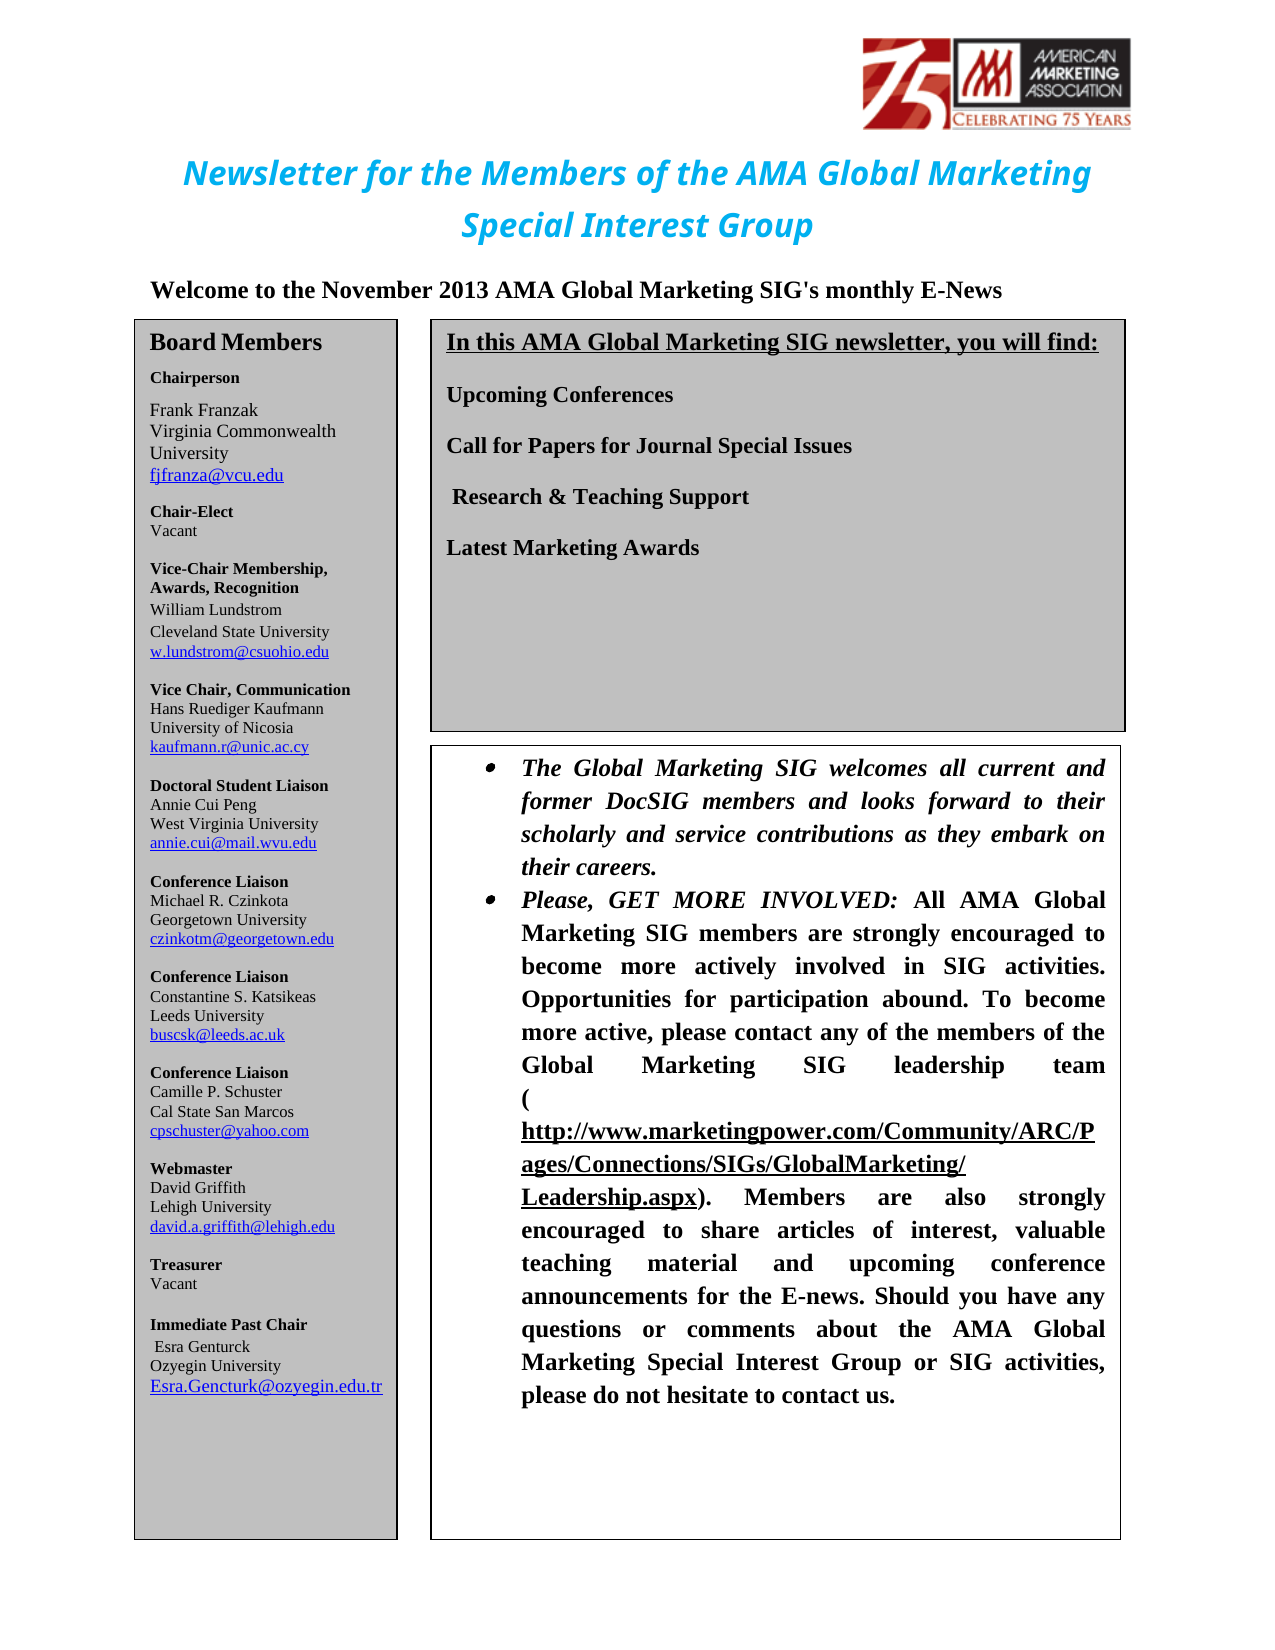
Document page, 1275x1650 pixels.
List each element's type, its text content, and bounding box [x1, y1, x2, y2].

text Michael R. Czinkota [150, 891, 430, 910]
text Vacant [150, 521, 430, 540]
text Constantine S. Katsikeas [150, 986, 430, 1006]
text Chairperson [150, 367, 430, 387]
text West Virginia University [150, 814, 430, 833]
text Immediate Past Chair [150, 1315, 430, 1334]
text Camille P. Schuster [150, 1082, 430, 1101]
text University of Nicosia [150, 718, 1125, 737]
text William Lundstrom [150, 600, 430, 619]
text czinkotm@georgetown.edu [150, 929, 430, 948]
text Annie Cui Peng [150, 795, 430, 814]
text Lehigh University [150, 1197, 430, 1216]
text Conference Liaison [150, 871, 430, 891]
text Webmaster [150, 1159, 430, 1178]
text Leeds University [150, 1006, 430, 1025]
text Georgetown University [150, 910, 430, 929]
picture [862, 37, 1132, 130]
text david.a.griffith@lehigh.edu [150, 1216, 430, 1236]
text Hans Ruediger Kaufmann [150, 699, 430, 718]
text Esra.Gencturk@ozyegin.edu.tr [150, 1375, 430, 1397]
text David Griffith [150, 1178, 430, 1197]
text Treasurer [150, 1255, 430, 1274]
text Conference Liaison [150, 967, 430, 986]
text buscsk@leeds.ac.uk [150, 1025, 430, 1044]
text Cal State San Marcos [150, 1101, 430, 1121]
text annie.cui@mail.wvu.edu [150, 833, 430, 852]
text Ozyegin University [150, 1356, 430, 1375]
text Cleveland State University [150, 622, 430, 641]
text Doctoral Student Liaison [150, 776, 430, 795]
text cpschuster@yahoo.com [150, 1121, 430, 1140]
text Esra Genturck [150, 1337, 430, 1356]
text Vice Chair, Communication [150, 680, 430, 699]
text Vice-Chair Membership, [150, 559, 430, 578]
text w.lundstrom@csuohio.edu [150, 641, 430, 661]
text Welcome to the November 2013 AMA Global Marketing SIG's monthly E-News [150, 275, 1125, 304]
list kaufmann.r@unic.ac.cy [150, 737, 1125, 756]
text Awards, Recognition [150, 578, 430, 597]
text Chair-Elect [150, 502, 430, 521]
text Vacant [150, 1274, 430, 1293]
text Conference Liaison [150, 1063, 430, 1082]
text Newsletter for the Members of the AMA Global Marketing Special Interest Group [150, 150, 1125, 248]
